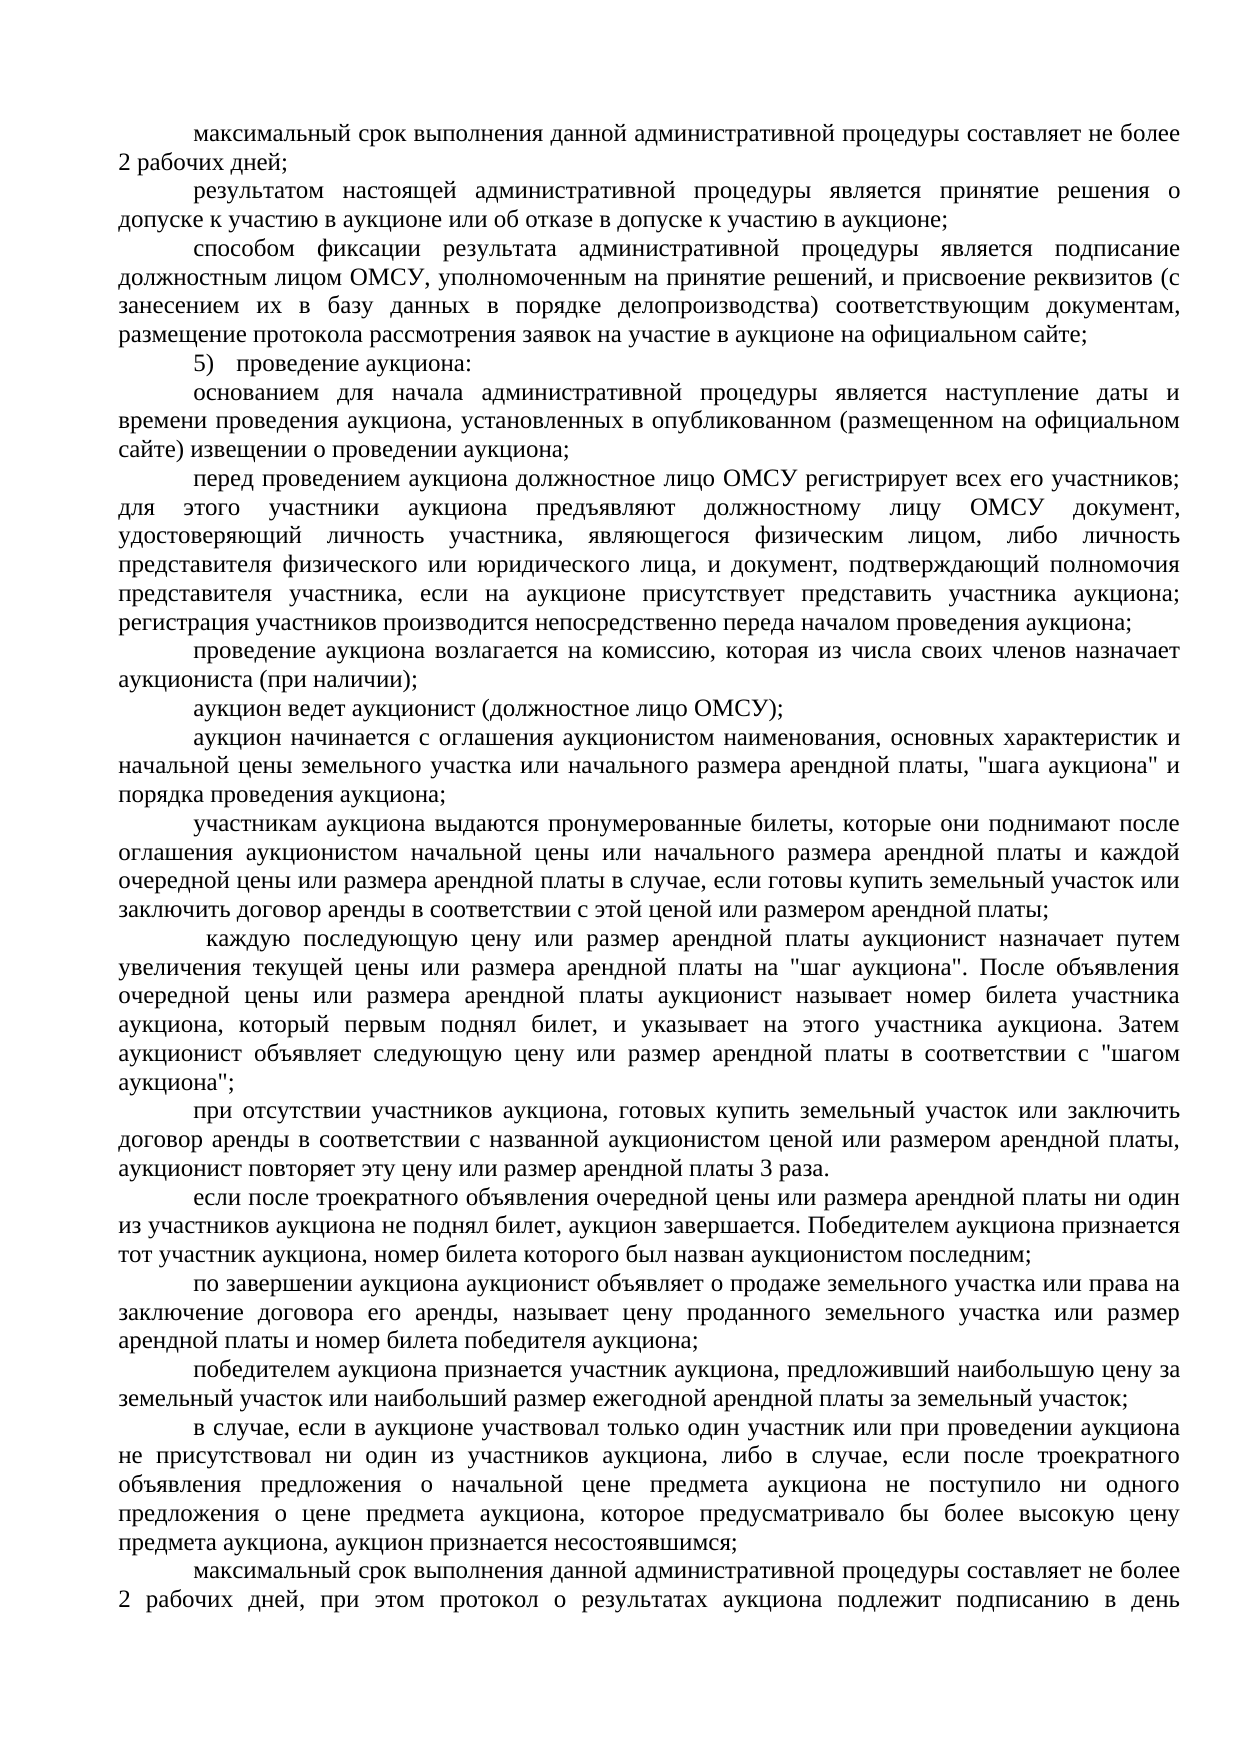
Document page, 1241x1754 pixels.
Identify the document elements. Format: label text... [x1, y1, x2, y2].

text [118, 1556, 1181, 1613]
text проведение аукциона возлагается на комиссию, которая из числа своих членов назначает аукциониста (при наличии); [118, 636, 1181, 693]
text участникам аукциона выдаются пронумерованные билеты, которые они поднимают после оглашения аукционистом начальной цены или начального размера арендной платы и каждой очередной цены или размера арендной платы в случае, если готовы купить земельный участок или заключить договор аренды в соответствии с этой ценой или размером арендной платы; [118, 808, 1181, 923]
text аукцион ведет аукционист (должностное лицо ОМСУ); [118, 693, 1181, 722]
text основанием для начала административной процедуры является наступление даты и времени проведения аукциона, установленных в опубликованном (размещенном на официальном сайте) извещении о проведении аукциона; [118, 377, 1181, 463]
text победителем аукциона признается участник аукциона, предложивший наибольшую цену за земельный участок или наибольший размер ежегодной арендной платы за земельный участок; [118, 1354, 1181, 1412]
text аукцион начинается с оглашения аукционистом наименования, основных характеристик и начальной цены земельного участка или начального размера арендной платы, "шага аукциона" и порядка проведения аукциона; [118, 722, 1181, 808]
text если после троекратного объявления очередной цены или размера арендной платы ни один из участников аукциона не поднял билет, аукцион завершается. Победителем аукциона признается тот участник аукциона, номер билета которого был назван аукционистом последним; [118, 1182, 1181, 1268]
text перед проведением аукциона должностное лицо ОМСУ регистрирует всех его участников; для этого участники аукциона предъявляют должностному лицу ОМСУ документ, удостоверяющий личность участника, являющегося физическим лицом, либо личность представителя физического или юридического лица, и документ, подтверждающий полномочия представителя участника, если на аукционе присутствует представить участника аукциона; регистрация участников производится непосредственно переда началом проведения аукциона; [118, 463, 1181, 636]
text при отсутствии участников аукциона, готовых купить земельный участок или заключить договор аренды в соответствии с названной аукционистом ценой или размером арендной платы, аукционист повторяет эту цену или размер арендной платы 3 раза. [118, 1096, 1181, 1182]
text каждую последующую цену или размер арендной платы аукционист назначает путем увеличения текущей цены или размера арендной платы на "шаг аукциона". После объявления очередной цены или размера арендной платы аукционист называет номер билета участника аукциона, который первым поднял билет, и указывает на этого участника аукциона. Затем аукционист объявляет следующую цену или размер арендной платы в соответствии с "шагом аукциона"; [118, 923, 1181, 1096]
text максимальный срок выполнения данной административной процедуры составляет не более 2 рабочих дней; [118, 118, 1181, 176]
text 5) проведение аукциона: [118, 348, 1181, 377]
text способом фиксации результата административной процедуры является подписание должностным лицом ОМСУ, уполномоченным на принятие решений, и присвоение реквизитов (с занесением их в базу данных в порядке делопроизводства) соответствующим документам, размещение протокола рассмотрения заявок на участие в аукционе на официальном сайте; [118, 233, 1181, 348]
text результатом настоящей административной процедуры является принятие решения о допуске к участию в аукционе или об отказе в допуске к участию в аукционе; [118, 176, 1181, 233]
text по завершении аукциона аукционист объявляет о продаже земельного участка или права на заключение договора его аренды, называет цену проданного земельного участка или размер арендной платы и номер билета победителя аукциона; [118, 1268, 1181, 1354]
text в случае, если в аукционе участвовал только один участник или при проведении аукциона не присутствовал ни один из участников аукциона, либо в случае, если после троекратного объявления предложения о начальной цене предмета аукциона не поступило ни одного предложения о цене предмета аукциона, которое предусматривало бы более высокую цену предмета аукциона, аукцион признается несостоявшимся; [118, 1412, 1181, 1556]
